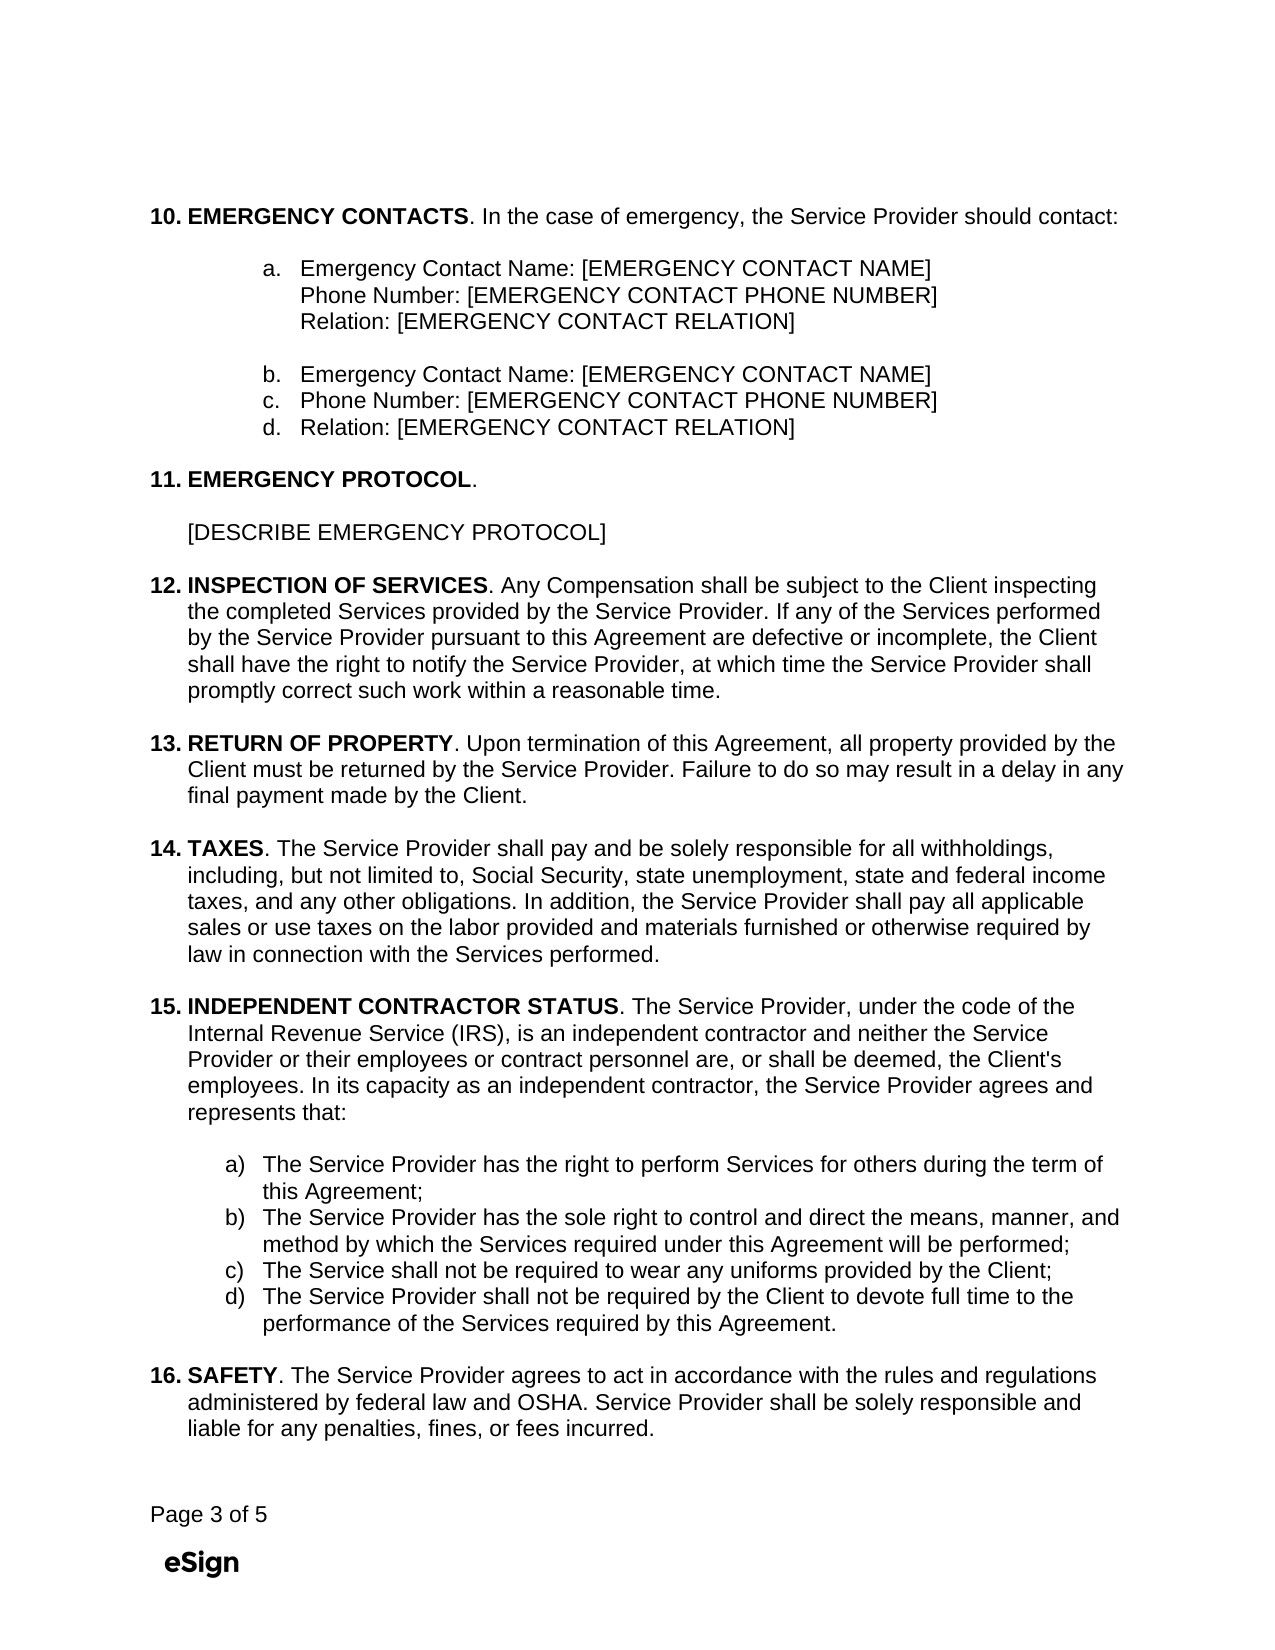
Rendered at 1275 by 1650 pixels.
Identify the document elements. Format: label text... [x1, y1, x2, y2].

list INSPECTION OF SERVICES. Any Compensation shall be subject to the Client inspecting the completed Services provided by the Service Provider. If any of the Services performed by the Service Provider pursuant to this Agreement are defective or incomplete, the Client shall have the right to notify the Service Provider, at which time the Service Provider shall promptly correct such work within a reasonable time. [150, 572, 1125, 703]
list RETURN OF PROPERTY. Upon termination of this Agreement, all property provided by the Client must be returned by the Service Provider. Failure to do so may result in a delay in any final payment made by the Client. [150, 730, 1125, 809]
picture [150, 1537, 256, 1588]
list [DESCRIBE EMERGENCY PROTOCOL] [187, 519, 1125, 545]
list Phone Number: [EMERGENCY CONTACT PHONE NUMBER] [262, 387, 1125, 413]
list Phone Number: [EMERGENCY CONTACT PHONE NUMBER] [300, 282, 1125, 308]
list Relation: [EMERGENCY CONTACT RELATION] [262, 413, 1125, 440]
list EMERGENCY PROTOCOL. [150, 466, 1125, 493]
list EMERGENCY CONTACTS. In the case of emergency, the Service Provider should contact: [150, 203, 1125, 229]
list SAFETY. The Service Provider agrees to act in accordance with the rules and regulations administered by federal law and OSHA. Service Provider shall be solely responsible and liable for any penalties, fines, or fees incurred. [150, 1362, 1125, 1441]
list The Service Provider has the sole right to control and direct the means, manner, and method by which the Services required under this Agreement will be performed; [225, 1204, 1125, 1257]
list INDEPENDENT CONTRACTOR STATUS. The Service Provider, under the code of the Internal Revenue Service (IRS), is an independent contractor and neither the Service Provider or their employees or contract personnel are, or shall be deemed, the Client's employees. In its capacity as an independent contractor, the Service Provider agrees and represents that: [150, 993, 1125, 1125]
list Relation: [EMERGENCY CONTACT RELATION] [300, 308, 1125, 334]
list Emergency Contact Name: [EMERGENCY CONTACT NAME] [262, 361, 1125, 387]
list TAXES. The Service Provider shall pay and be solely responsible for all withholdings, including, but not limited to, Social Security, state unemployment, state and federal income taxes, and any other obligations. In addition, the Service Provider shall pay all applicable sales or use taxes on the labor provided and materials furnished or otherwise required by law in connection with the Services performed. [150, 835, 1125, 967]
list The Service Provider has the right to perform Services for others during the term of this Agreement; [225, 1151, 1125, 1204]
list The Service Provider shall not be required by the Client to devote full time to the performance of the Services required by this Agreement. [225, 1283, 1125, 1336]
list Emergency Contact Name: [EMERGENCY CONTACT NAME] [262, 255, 1125, 282]
list The Service shall not be required to wear any uniforms provided by the Client; [225, 1257, 1125, 1283]
